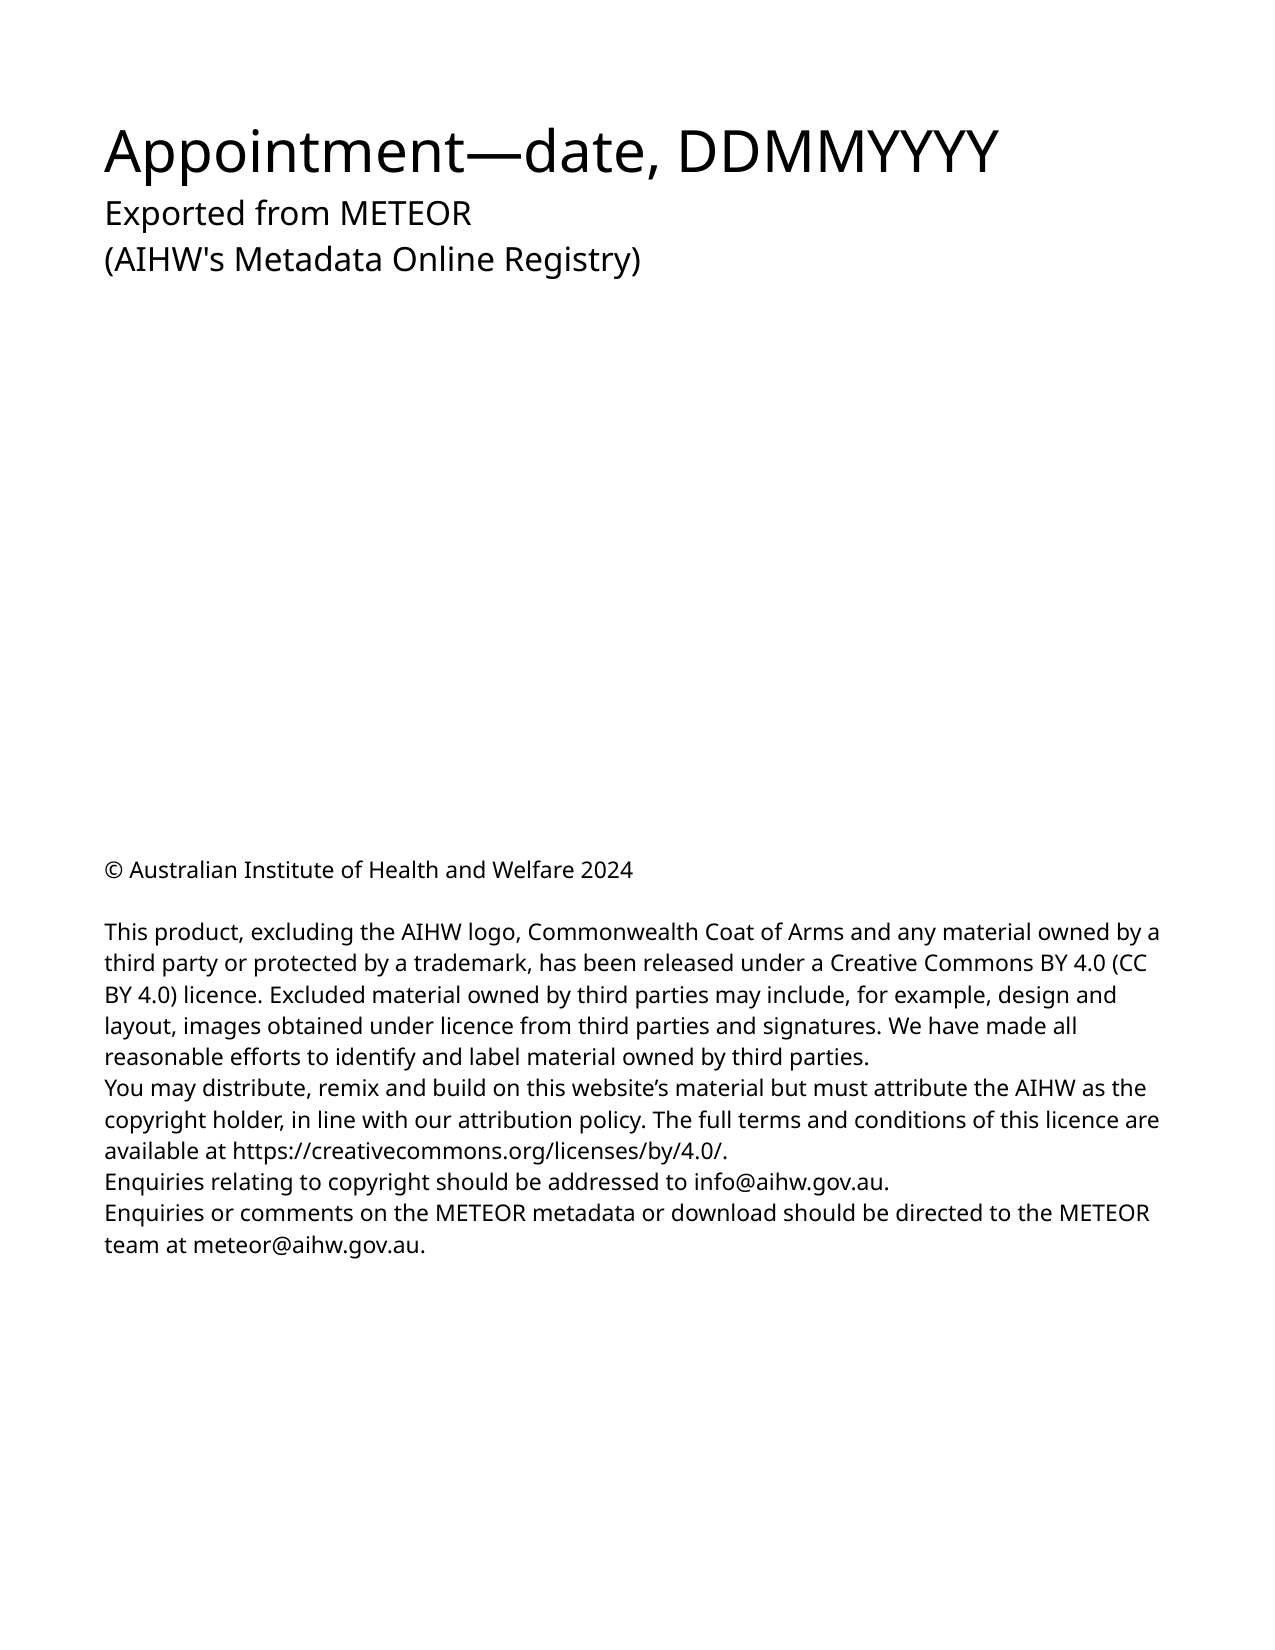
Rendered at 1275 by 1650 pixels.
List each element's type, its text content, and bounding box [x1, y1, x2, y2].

subtitle Exported from METEOR [104, 190, 1171, 235]
text This product, excluding the AIHW logo, Commonwealth Coat of Arms and any material owned by a third party or protected by a trademark, has been released under a Creative Commons BY 4.0 (CC BY 4.0) licence. Excluded material owned by third parties may include, for example, design and layout, images obtained under licence from third parties and signatures. We have made all reasonable efforts to identify and label material owned by third parties. [104, 916, 1171, 1072]
text You may distribute, remix and build on this website’s material but must attribute the AIHW as the copyright holder, in line with our attribution policy. The full terms and conditions of this licence are available at https://creativecommons.org/licenses/by/4.0/. [104, 1072, 1171, 1166]
text Enquiries or comments on the METEOR metadata or download should be directed to the METEOR team at meteor@aihw.gov.au. [104, 1197, 1171, 1260]
title Appointment—date, DDMMYYYY [104, 110, 1171, 190]
text Enquiries relating to copyright should be addressed to info@aihw.gov.au. [104, 1166, 1171, 1197]
text © Australian Institute of Health and Welfare 2024 [104, 854, 1171, 885]
subtitle (AIHW's Metadata Online Registry) [104, 235, 1171, 281]
